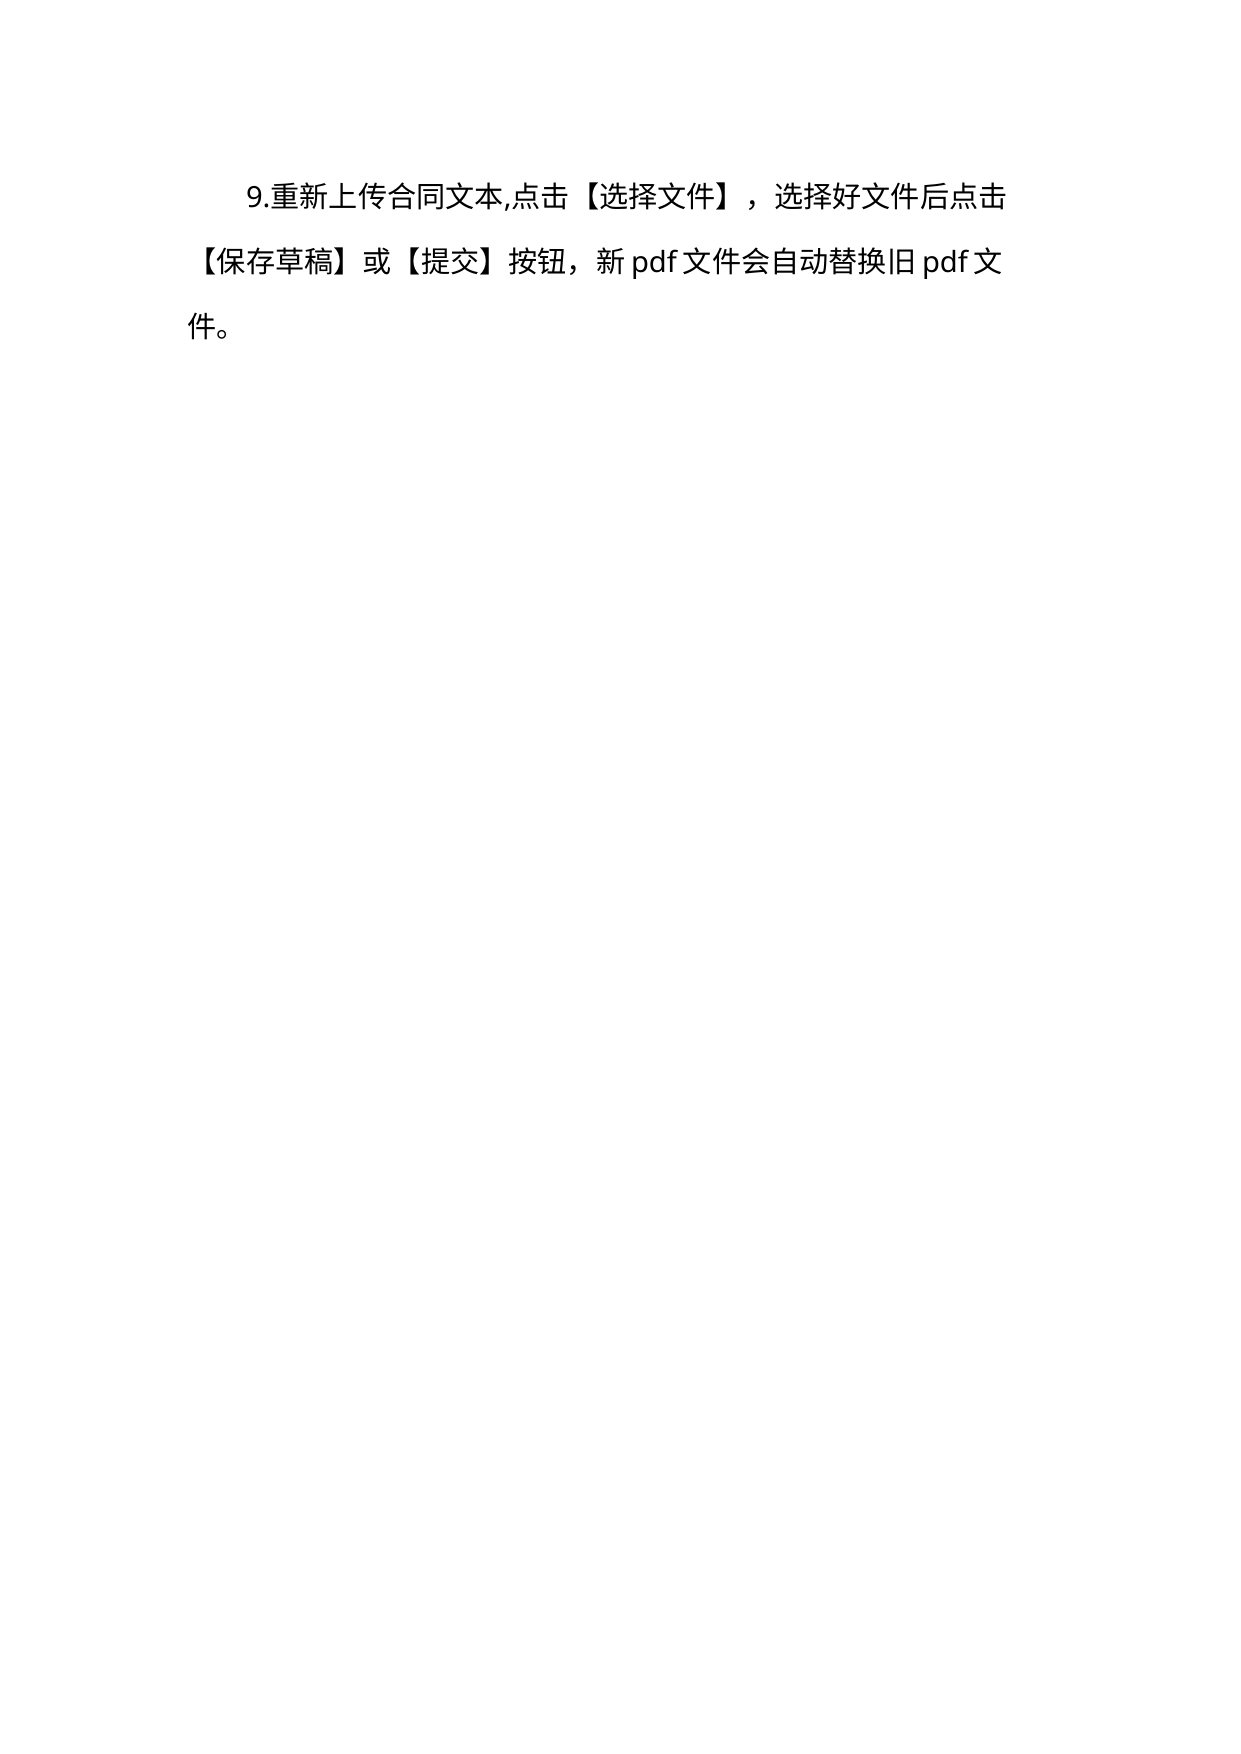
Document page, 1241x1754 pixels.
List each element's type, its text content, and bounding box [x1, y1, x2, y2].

text 9.重新上传合同文本,点击【选择文件】，选择好文件后点击【保存草稿】或【提交】按钮，新pdf文件会自动替换旧pdf文件。 [187, 162, 1053, 357]
